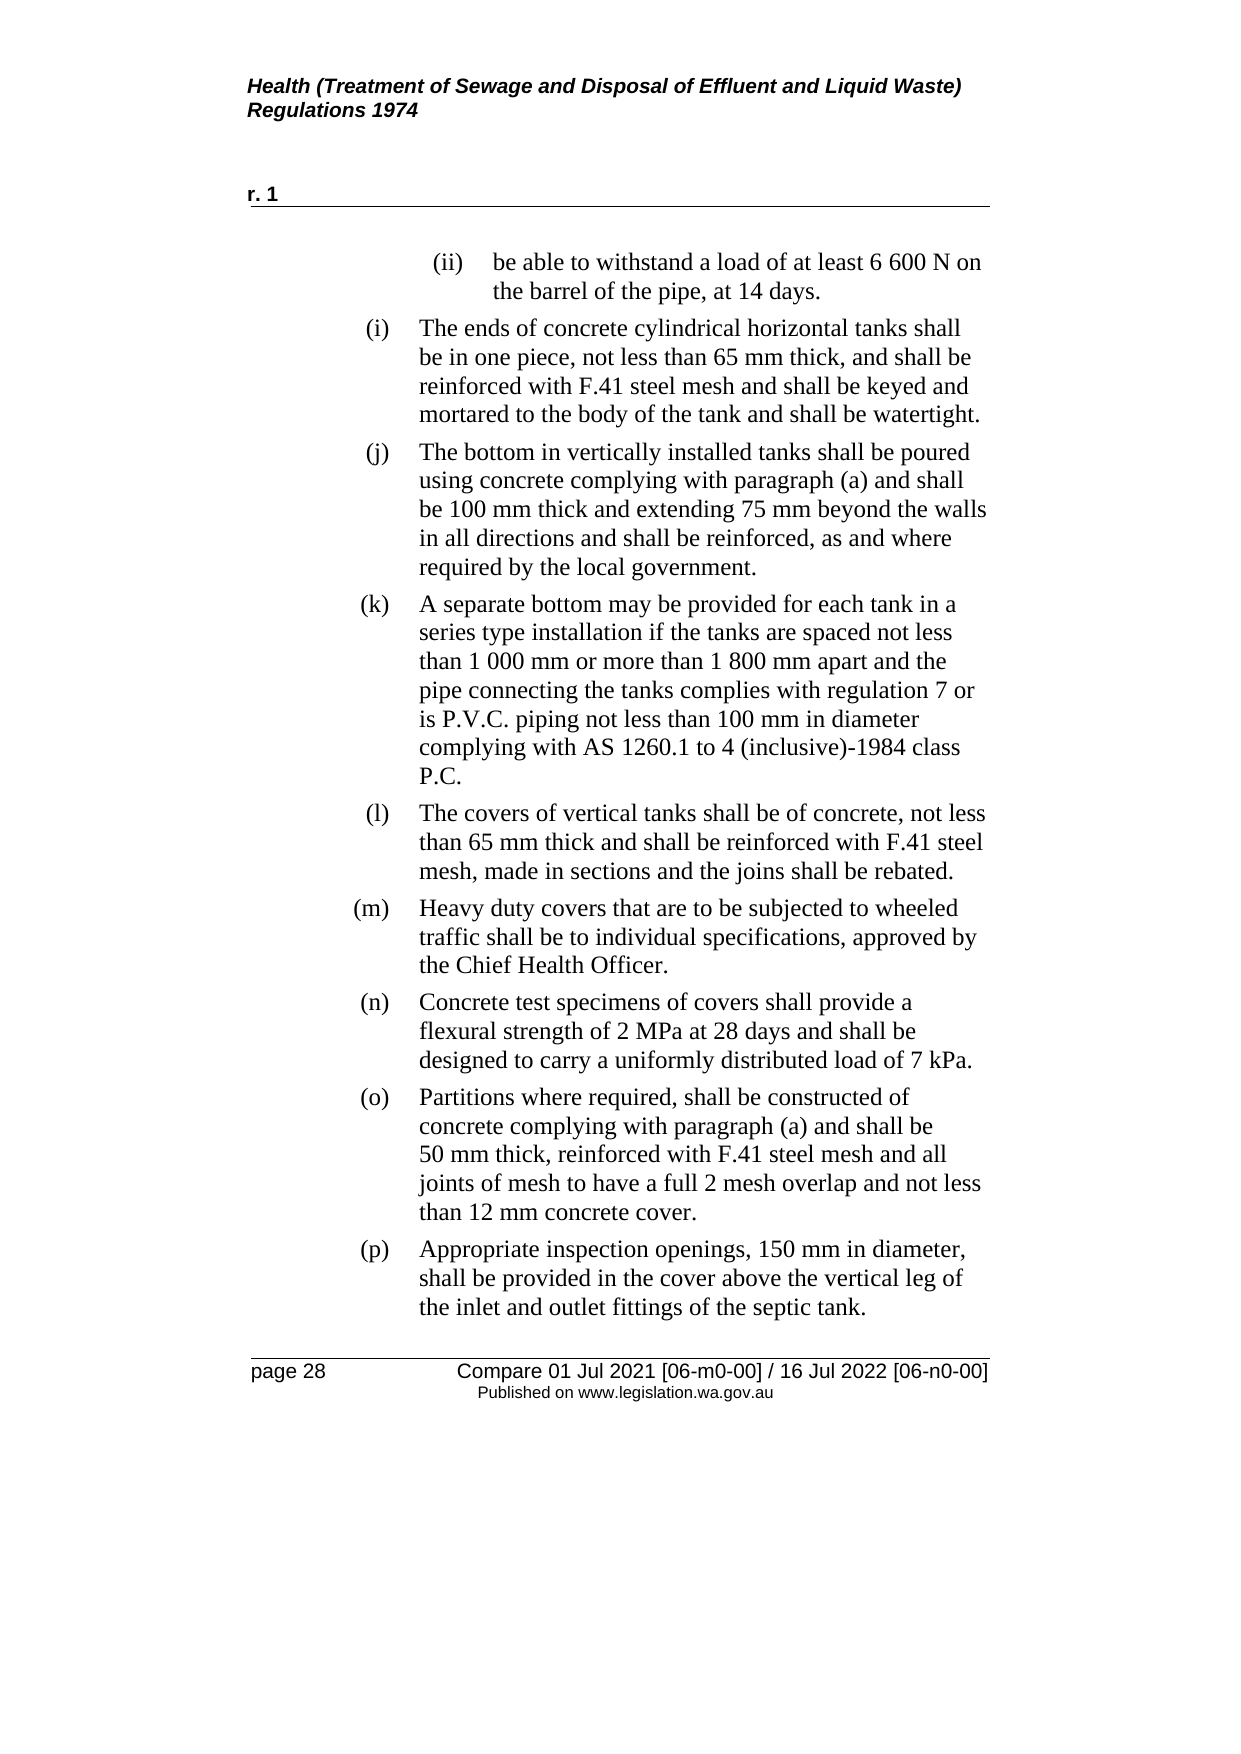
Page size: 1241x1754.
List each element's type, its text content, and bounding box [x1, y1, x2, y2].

text (k) A separate bottom may be provided for each tank in a series type installation if the tanks are spaced not less than 1 000 mm or more than 1 800 mm apart and the pipe connecting the tanks complies with regulation 7 or is P.V.C. piping not less than 100 mm in diameter complying with AS 1260.1 to 4 (inclusive)-1984 class P.C. [251, 589, 990, 790]
text (n) Concrete test specimens of covers shall provide a flexural strength of 2 MPa at 28 days and shall be designed to carry a uniformly distributed load of 7 kPa. [251, 987, 990, 1074]
text (p) Appropriate inspection openings, 150 mm in diameter, shall be provided in the cover above the vertical leg of the inlet and outlet fittings of the septic tank. [251, 1234, 990, 1320]
text (i) The ends of concrete cylindrical horizontal tanks shall be in one piece, not less than 65 mm thick, and shall be reinforced with F.41 steel mesh and shall be keyed and mortared to the body of the tank and shall be watertight. [251, 313, 990, 428]
text (j) The bottom in vertically installed tanks shall be poured using concrete complying with paragraph (a) and shall be 100 mm thick and extending 75 mm beyond the walls in all directions and shall be reinforced, as and where required by the local government. [251, 437, 990, 580]
text (ii) be able to withstand a load of at least 6 600 N on the barrel of the pipe, at 14 days. [251, 247, 990, 305]
text (o) Partitions where required, shall be constructed of concrete complying with paragraph (a) and shall be 50 mm thick, reinforced with F.41 steel mesh and all joints of mesh to have a full 2 mesh overlap and not less than 12 mm concrete cover. [251, 1082, 990, 1226]
text (l) The covers of vertical tanks shall be of concrete, not less than 65 mm thick and shall be reinforced with F.41 steel mesh, made in sections and the joins shall be rebated. [251, 798, 990, 884]
text (m) Heavy duty covers that are to be subjected to wheeled traffic shall be to individual specifications, approved by the Chief Health Officer. [251, 893, 990, 979]
